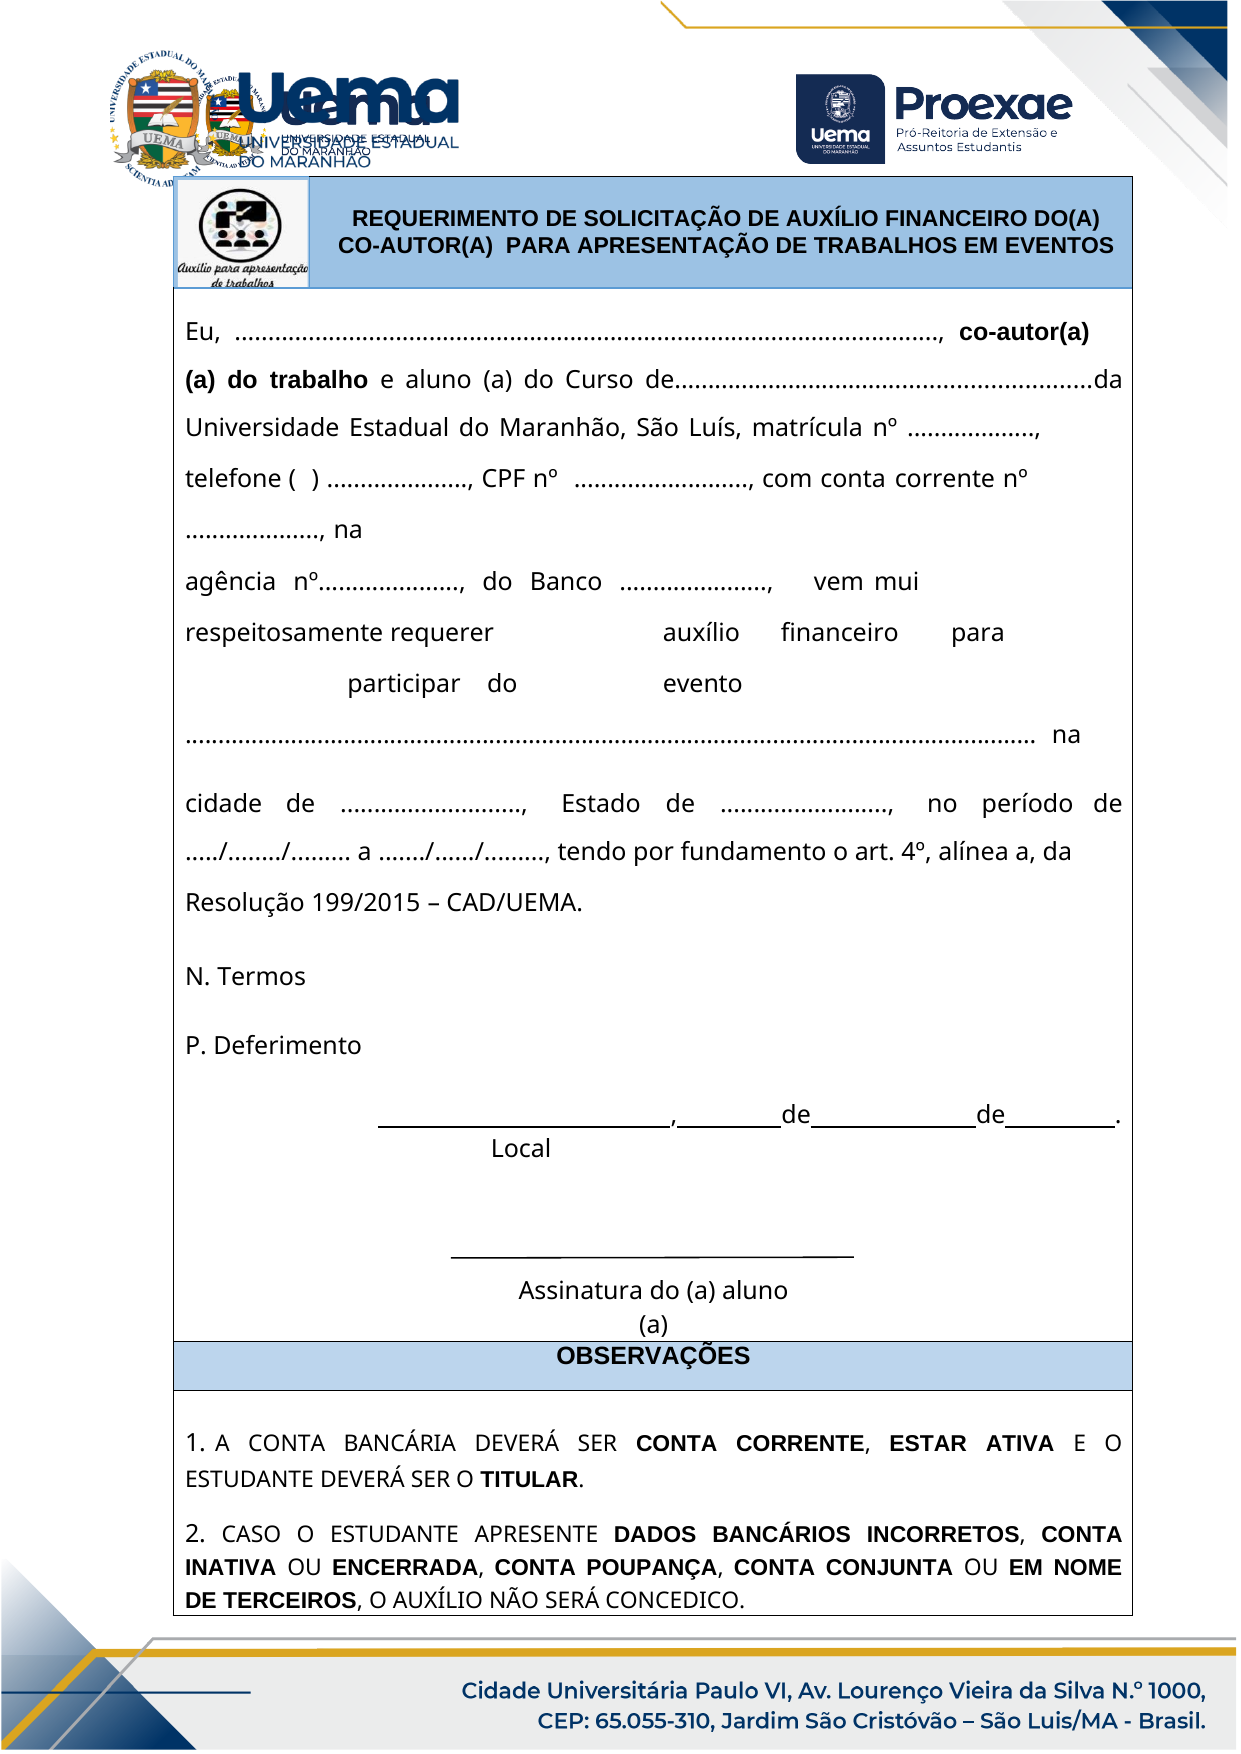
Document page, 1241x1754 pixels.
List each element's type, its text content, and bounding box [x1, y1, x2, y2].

table_cell A CONTA BANCÁRIA DEVERÁ SER CONTA CORRENTE, ESTAR ATIVA E O ESTUDANTE DEVERÁ SER O TITULAR. CASO O ESTUDANTE APRESENTE DADOS BANCÁRIOS INCORRETOS, CONTA INATIVA OU ENCERRADA, CONTA POUPANÇA, CONTA CONJUNTA OU EM NOME DE TERCEIROS, O AUXÍLIO NÃO SERÁ CONCEDICO. [174, 1391, 1132, 1615]
table_cell OBSERVAÇÕES [174, 1342, 1132, 1390]
picture [177, 180, 308, 287]
table_header [174, 177, 309, 287]
table_header REQUERIMENTO DE SOLICITAÇÃO DE AUXÍLIO FINANCEIRO DO(A) CO-AUTOR(A) PARA APRESENTAÇÃO DE TRABALHOS EM EVENTOS [310, 177, 1132, 287]
picture [0, 1558, 1236, 1750]
picture [108, 0, 1228, 229]
table_cell Eu, ........................................................................................................., co-autor(a) (a) do trabalho e aluno (a) do Curso de da Universidade Estadual do Maranhão, São Luís, matrícula nº ..................., telefone ( ) ....................., CPF nº .........................., com conta corrente nº ...................., na agência nº....................., do Banco ......................, vem mui respeitosamente requerer auxílio financeiro para participar do evento ................................................................................................................................. na cidade de ..........................., Estado de ........................., no período de ...../......../......... a ......./....../........., tendo por fundamento o art. 4º, alínea a, da Resolução 199/2015 – CAD/UEMA. N. Termos P. Deferimento , de de . Local Assinatura do (a) aluno (a) [174, 289, 1132, 1341]
